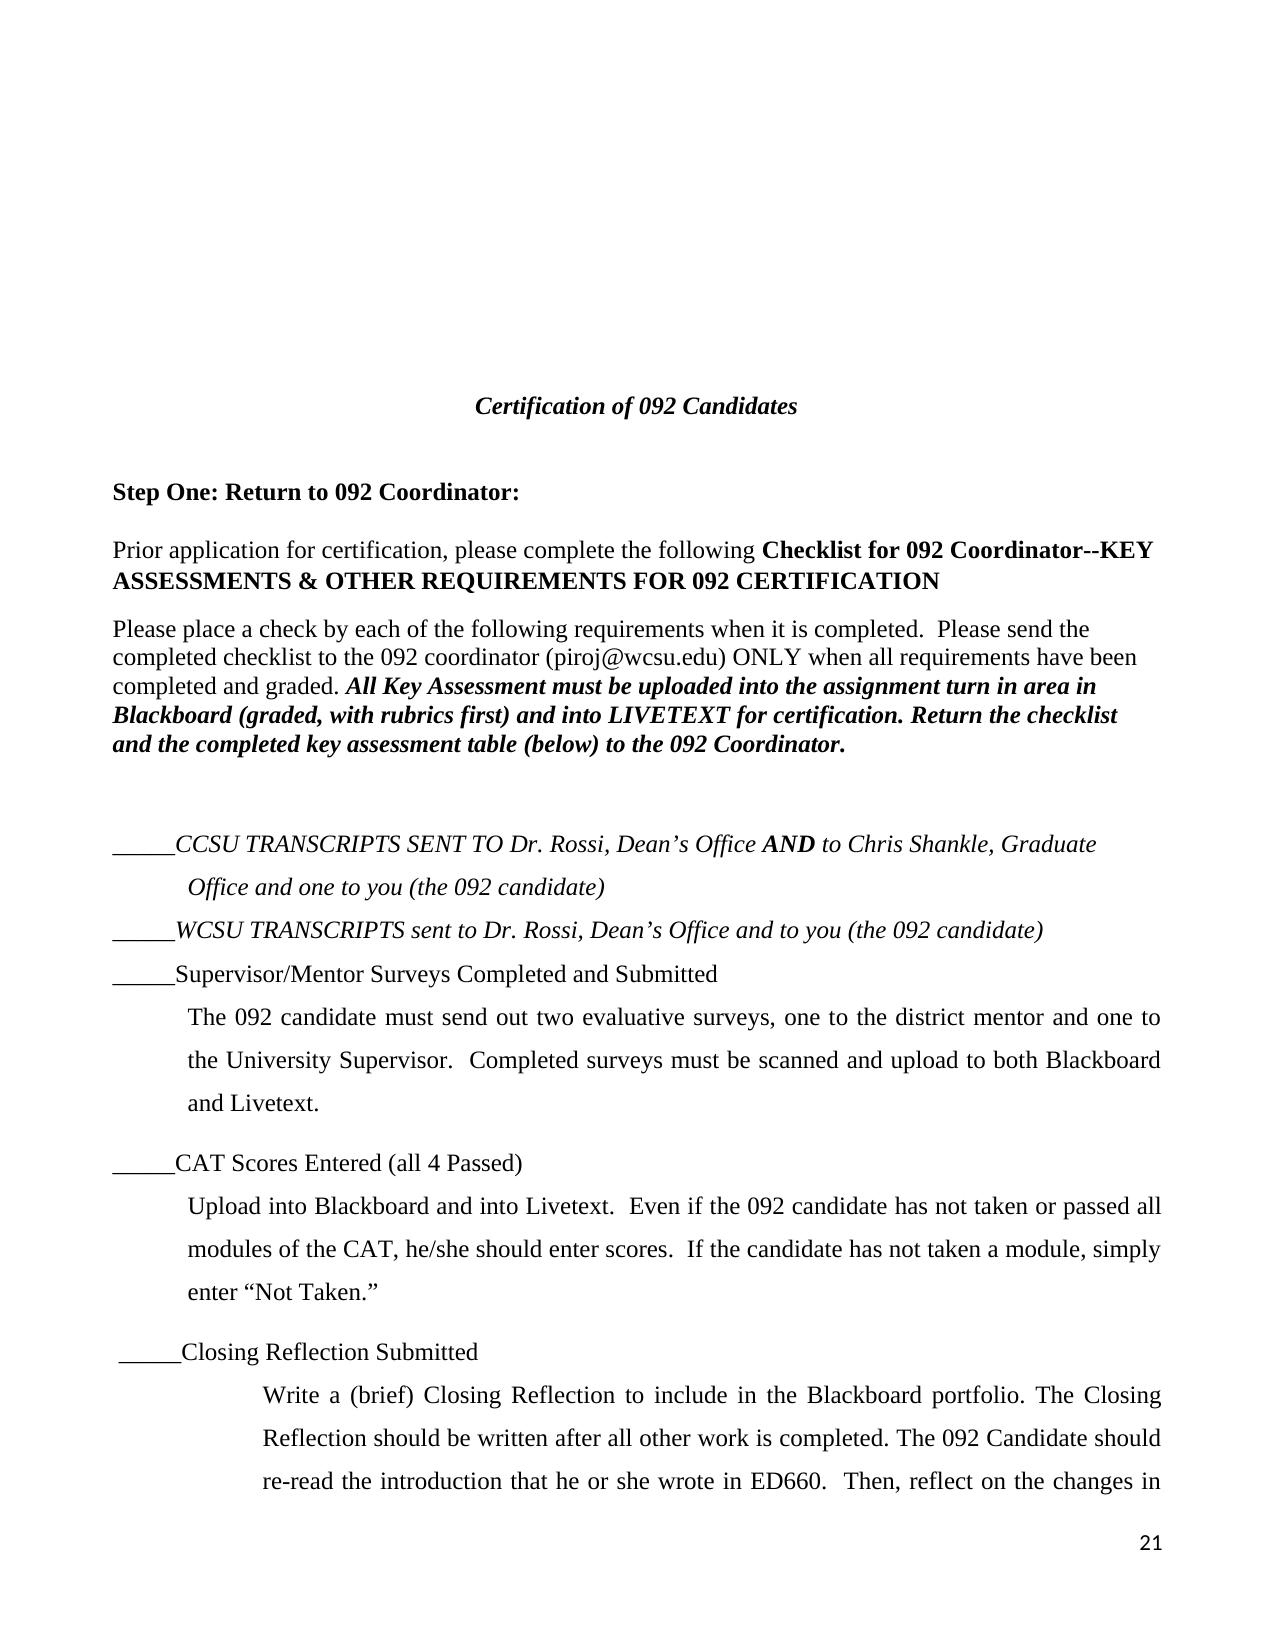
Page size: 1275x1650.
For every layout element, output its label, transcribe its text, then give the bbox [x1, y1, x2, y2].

text _____CAT Scores Entered (all 4 Passed) [112, 1148, 1162, 1177]
text Prior application for certification, please complete the following Checklist for 092 Coordinator--KEY ASSESSMENTS & OTHER REQUIREMENTS FOR 092 CERTIFICATION [112, 535, 1162, 595]
text Upload into Blackboard and into Livetext. Even if the 092 candidate has not taken or passed all modules of the CAT, he/she should enter scores. If the candidate has not taken a module, simply enter “Not Taken.” [187, 1191, 1162, 1306]
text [262, 1380, 1162, 1495]
text Please place a check by each of the following requirements when it is completed. Please send the completed checklist to the 092 coordinator (piroj@wcsu.edu) ONLY when all requirements have been completed and graded. All Key Assessment must be uploaded into the assignment turn in area in Blackboard (graded, with rubrics first) and into LIVETEXT for certification. Return the checklist and the completed key assessment table (below) to the 092 Coordinator. [112, 614, 1162, 757]
text The 092 candidate must send out two evaluative surveys, one to the district mentor and one to the University Supervisor. Completed surveys must be scanned and upload to both Blackboard and Livetext. [187, 1002, 1162, 1117]
text _____CCSU TRANSCRIPTS SENT TO Dr. Rossi, Dean’s Office AND to Chris Shankle, Graduate [112, 829, 1162, 858]
text _____WCSU TRANSCRIPTS sent to Dr. Rossi, Dean’s Office and to you (the 092 candidate) [112, 916, 1162, 944]
text _____Supervisor/Mentor Surveys Completed and Submitted [112, 959, 1162, 987]
text _____Closing Reflection Submitted [112, 1337, 1162, 1366]
text Certification of 092 Candidates [112, 391, 1162, 420]
text Office and one to you (the 092 candidate) [112, 872, 1162, 901]
text Step One: Return to 092 Coordinator: [112, 477, 1162, 506]
